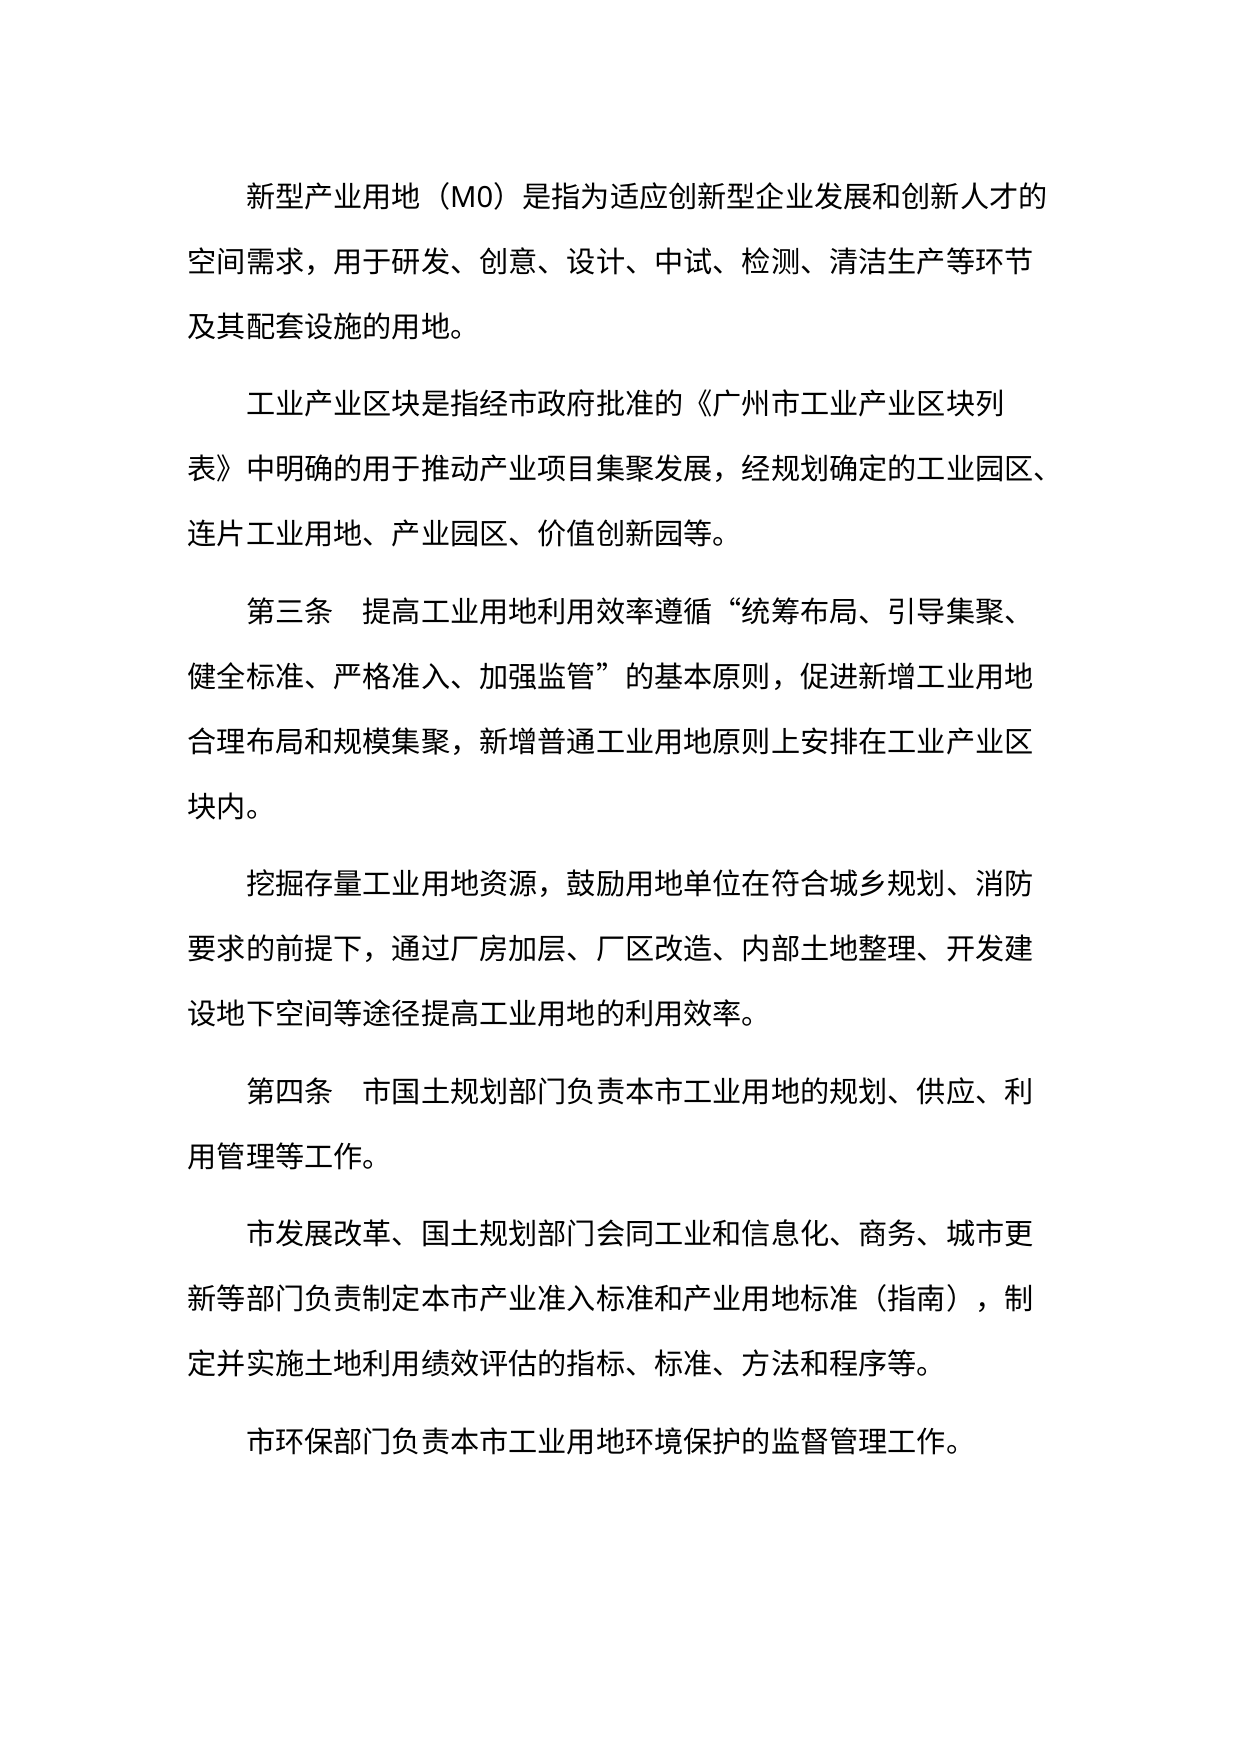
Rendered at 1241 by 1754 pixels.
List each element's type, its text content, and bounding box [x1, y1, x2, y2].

text 挖掘存量工业用地资源，鼓励用地单位在符合城乡规划、消防要求的前提下，通过厂房加层、厂区改造、内部土地整理、开发建设地下空间等途径提高工业用地的利用效率。 [187, 849, 1053, 1044]
list 市国土规划部门负责本市工业用地的规划、供应、利用管理等工作。 [187, 1057, 1053, 1187]
text 新型产业用地（M0）是指为适应创新型企业发展和创新人才的空间需求，用于研发、创意、设计、中试、检测、清洁生产等环节及其配套设施的用地。 [187, 162, 1053, 357]
list 提高工业用地利用效率遵循“统筹布局、引导集聚、健全标准、严格准入、加强监管”的基本原则，促进新增工业用地合理布局和规模集聚，新增普通工业用地原则上安排在工业产业区块内。 [187, 577, 1053, 837]
text 市发展改革、国土规划部门会同工业和信息化、商务、城市更新等部门负责制定本市产业准入标准和产业用地标准（指南），制定并实施土地利用绩效评估的指标、标准、方法和程序等。 [187, 1199, 1053, 1394]
text 市环保部门负责本市工业用地环境保护的监督管理工作。 [187, 1407, 1053, 1472]
text 工业产业区块是指经市政府批准的《广州市工业产业区块列表》中明确的用于推动产业项目集聚发展，经规划确定的工业园区、连片工业用地、产业园区、价值创新园等。 [187, 369, 1053, 564]
